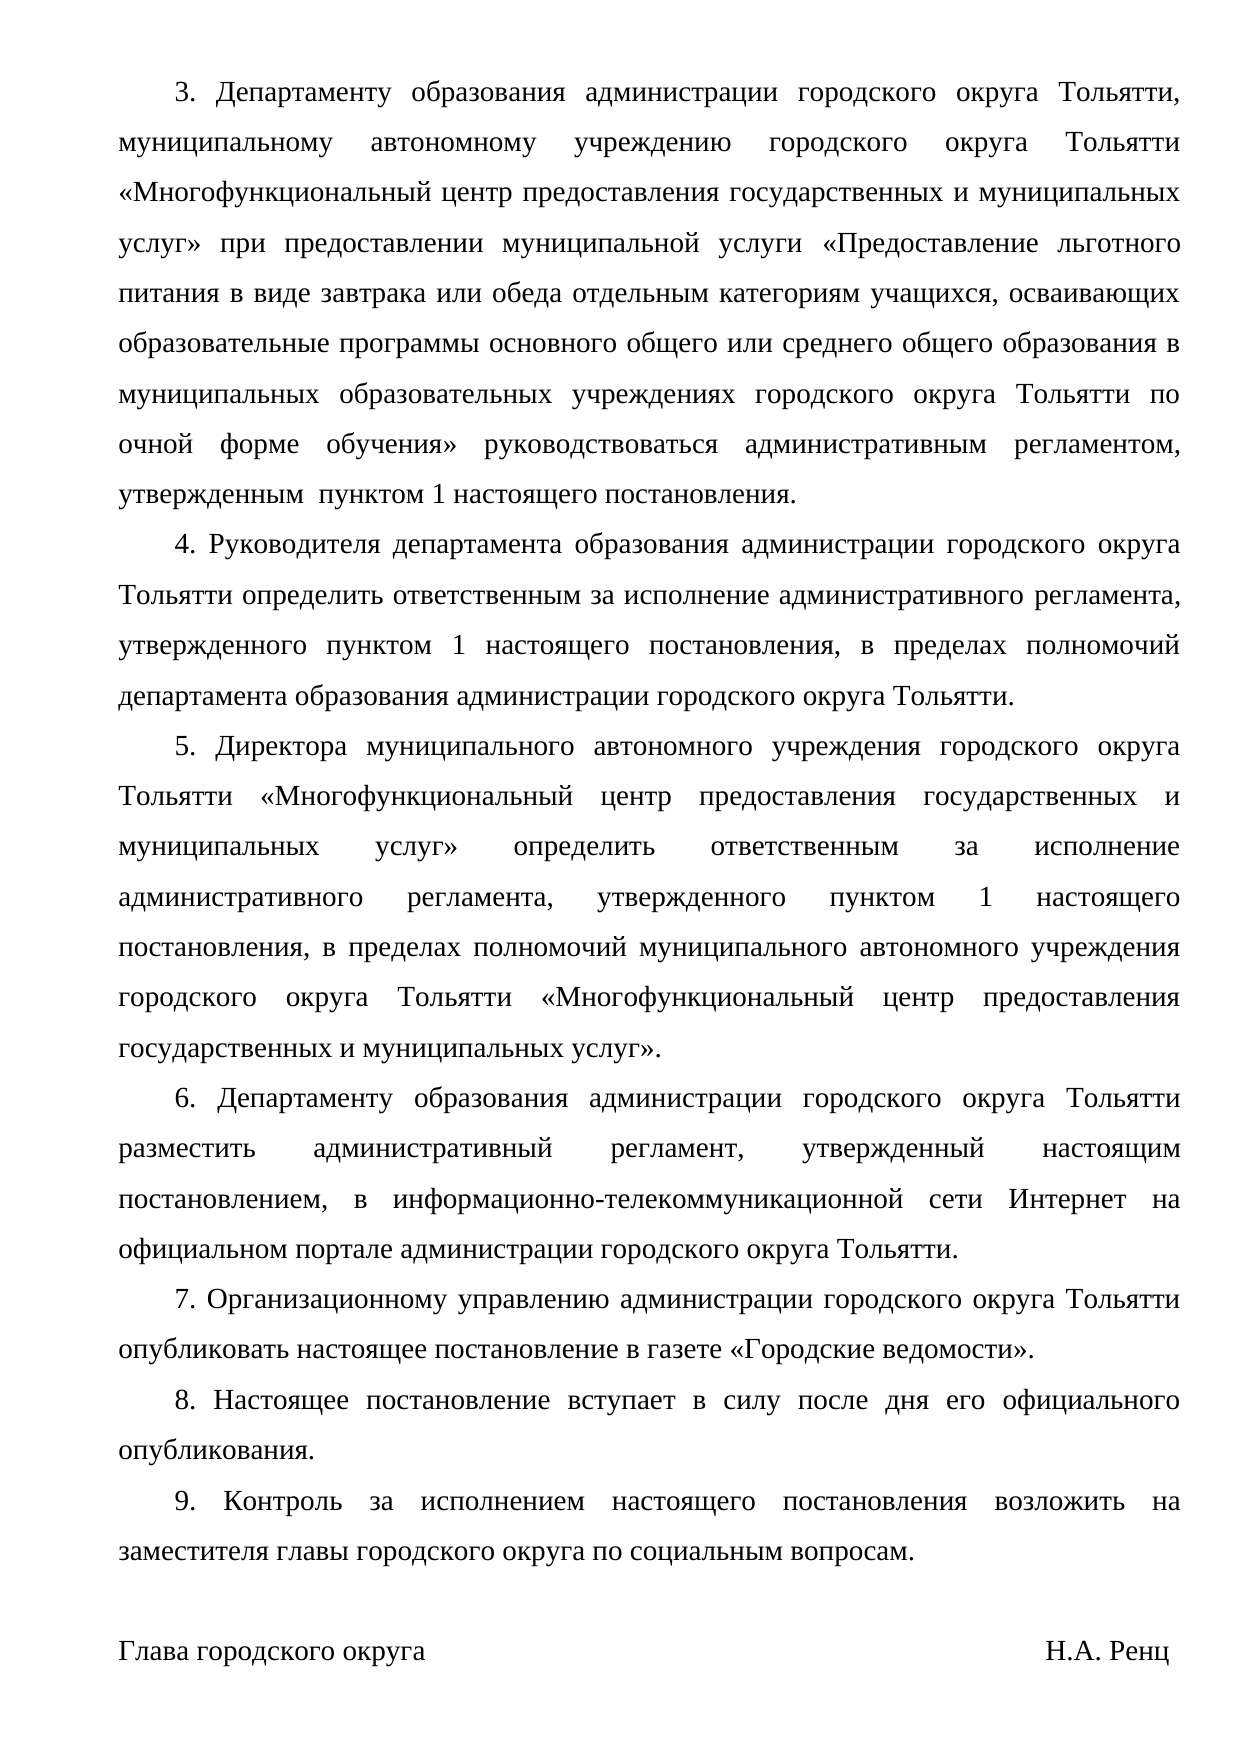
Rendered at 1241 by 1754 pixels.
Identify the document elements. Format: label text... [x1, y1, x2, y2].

text 9. Контроль за исполнением настоящего постановления возложить на заместителя главы городского округа по социальным вопросам. [118, 1483, 1181, 1566]
text 6. Департаменту образования администрации городского округа Тольятти разместить административный регламент, утвержденный настоящим постановлением, в информационно-телекоммуникационной сети Интернет на официальном портале администрации городского округа Тольятти. [118, 1080, 1181, 1264]
text 7. Организационному управлению администрации городского округа Тольятти опубликовать настоящее постановление в газете «Городские ведомости». [118, 1281, 1181, 1365]
text 3. Департаменту образования администрации городского округа Тольятти, муниципальному автономному учреждению городского округа Тольятти «Многофункциональный центр предоставления государственных и муниципальных услуг» при предоставлении муниципальной услуги «Предоставление льготного питания в виде завтрака или обеда отдельным категориям учащихся, осваивающих образовательные программы основного общего или среднего общего образования в муниципальных образовательных учреждениях городского округа Тольятти по очной форме обучения» руководствоваться административным регламентом, утвержденным пунктом 1 настоящего постановления. [118, 74, 1181, 510]
text 5. Директора муниципального автономного учреждения городского округа Тольятти «Многофункциональный центр предоставления государственных и муниципальных услуг» определить ответственным за исполнение административного регламента, утвержденного пунктом 1 настоящего постановления, в пределах полномочий муниципального автономного учреждения городского округа Тольятти «Многофункциональный центр предоставления государственных и муниципальных услуг». [118, 728, 1181, 1063]
text Глава городского округа Н.А. Ренц [118, 1633, 1181, 1667]
text 8. Настоящее постановление вступает в силу после дня его официального опубликования. [118, 1382, 1181, 1466]
text 4. Руководителя департамента образования администрации городского округа Тольятти определить ответственным за исполнение административного регламента, утвержденного пунктом 1 настоящего постановления, в пределах полномочий департамента образования администрации городского округа Тольятти. [118, 527, 1181, 711]
